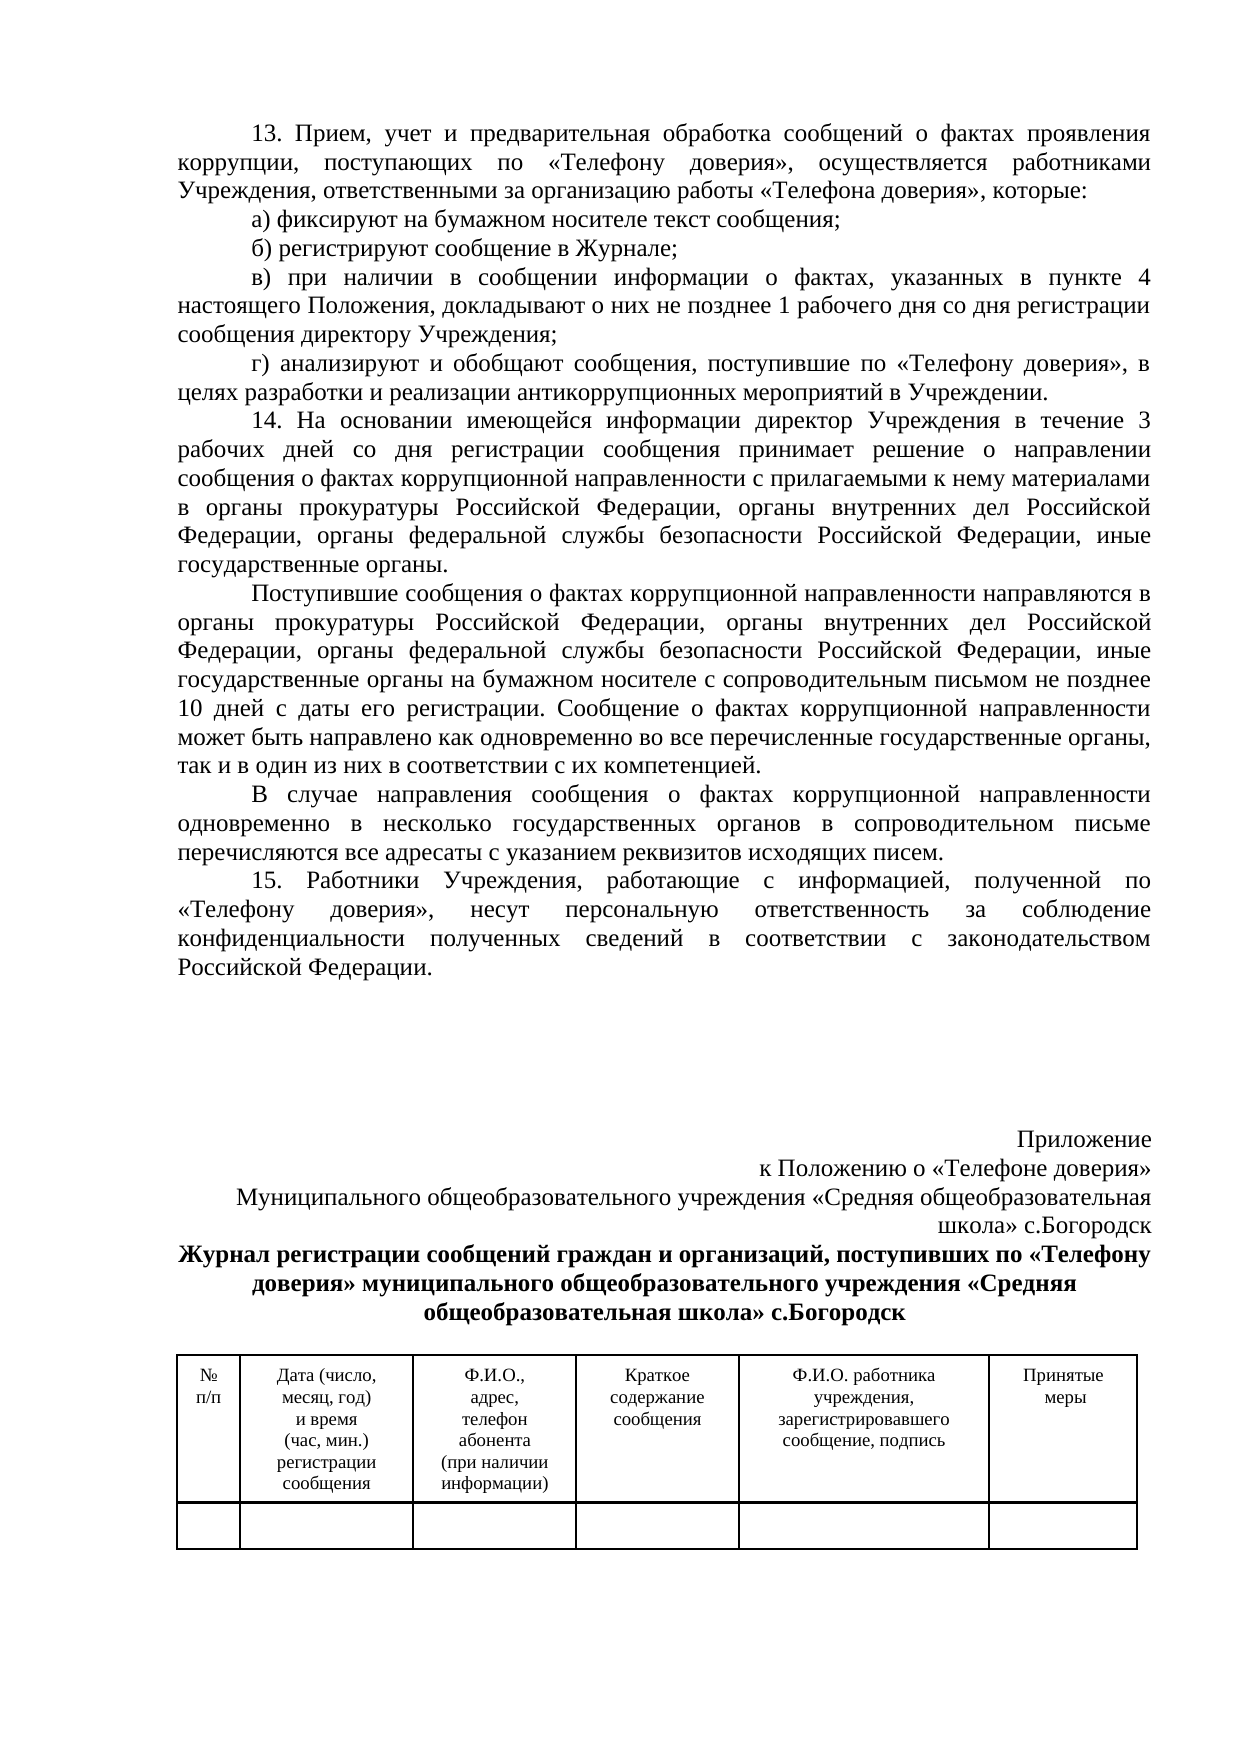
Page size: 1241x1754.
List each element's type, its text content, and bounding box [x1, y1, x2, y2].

text 15. Работники Учреждения, работающие с информацией, полученной по «Телефону доверия», несут персональную ответственность за соблюдение конфиденциальности полученных сведений в соответствии с законодательством Российской Федерации. [177, 866, 1152, 981]
text Поступившие сообщения о фактах коррупционной направленности направляются в органы прокуратуры Российской Федерации, органы внутренних дел Российской Федерации, органы федеральной службы безопасности Российской Федерации, иные государственные органы на бумажном носителе с сопроводительным письмом не позднее 10 дней с даты его регистрации. Сообщение о фактах коррупционной направленности может быть направлено как одновременно во все перечисленные государственные органы, так и в один из них в соответствии с их компетенцией. [177, 578, 1152, 779]
table_cell [740, 1504, 988, 1548]
text Муниципального общеобразовательного учреждения «Средняя общеобразовательная школа» с.Богородск [177, 1182, 1152, 1239]
table_header Ф.И.О., адрес, телефон абонента (при наличии информации) [414, 1356, 575, 1501]
table_cell [241, 1504, 412, 1548]
text к Положению о «Телефоне доверия» [177, 1153, 1152, 1182]
table_cell [414, 1504, 575, 1548]
table_header Дата (число, месяц, год) и время (час, мин.) регистрации сообщения [241, 1356, 412, 1501]
table_header Ф.И.О. работника учреждения, зарегистрировавшего сообщение, подпись [740, 1356, 988, 1501]
text г) анализируют и обобщают сообщения, поступившие по «Телефону доверия», в целях разработки и реализации антикоррупционных мероприятий в Учреждении. [177, 348, 1152, 406]
text б) регистрируют сообщение в Журнале; [177, 233, 1152, 262]
table_header № п/п [178, 1356, 239, 1501]
table_cell [178, 1504, 239, 1548]
text 13. Прием, учет и предварительная обработка сообщений о фактах проявления коррупции, поступающих по «Телефону доверия», осуществляется работниками Учреждения, ответственными за организацию работы «Телефона доверия», которые: [177, 118, 1152, 204]
text Журнал регистрации сообщений граждан и организаций, поступивших по «Телефону доверия» муниципального общеобразовательного учреждения «Средняя общеобразовательная школа» с.Богородск [177, 1239, 1152, 1326]
text в) при наличии в сообщении информации о фактах, указанных в пункте 4 настоящего Положения, докладывают о них не позднее 1 рабочего дня со дня регистрации сообщения директору Учреждения; [177, 262, 1152, 348]
table_header Принятые меры [990, 1356, 1136, 1501]
table_header Краткое содержание сообщения [577, 1356, 738, 1501]
table_cell [577, 1504, 738, 1548]
text В случае направления сообщения о фактах коррупционной направленности одновременно в несколько государственных органов в сопроводительном письме перечисляются все адресаты с указанием реквизитов исходящих писем. [177, 779, 1152, 866]
table_cell [990, 1504, 1136, 1548]
text а) фиксируют на бумажном носителе текст сообщения; [177, 204, 1152, 233]
text 14. На основании имеющейся информации директор Учреждения в течение 3 рабочих дней со дня регистрации сообщения принимает решение о направлении сообщения о фактах коррупционной направленности с прилагаемыми к нему материалами в органы прокуратуры Российской Федерации, органы внутренних дел Российской Федерации, органы федеральной службы безопасности Российской Федерации, иные государственные органы. [177, 406, 1152, 578]
text Приложение [177, 1124, 1152, 1153]
